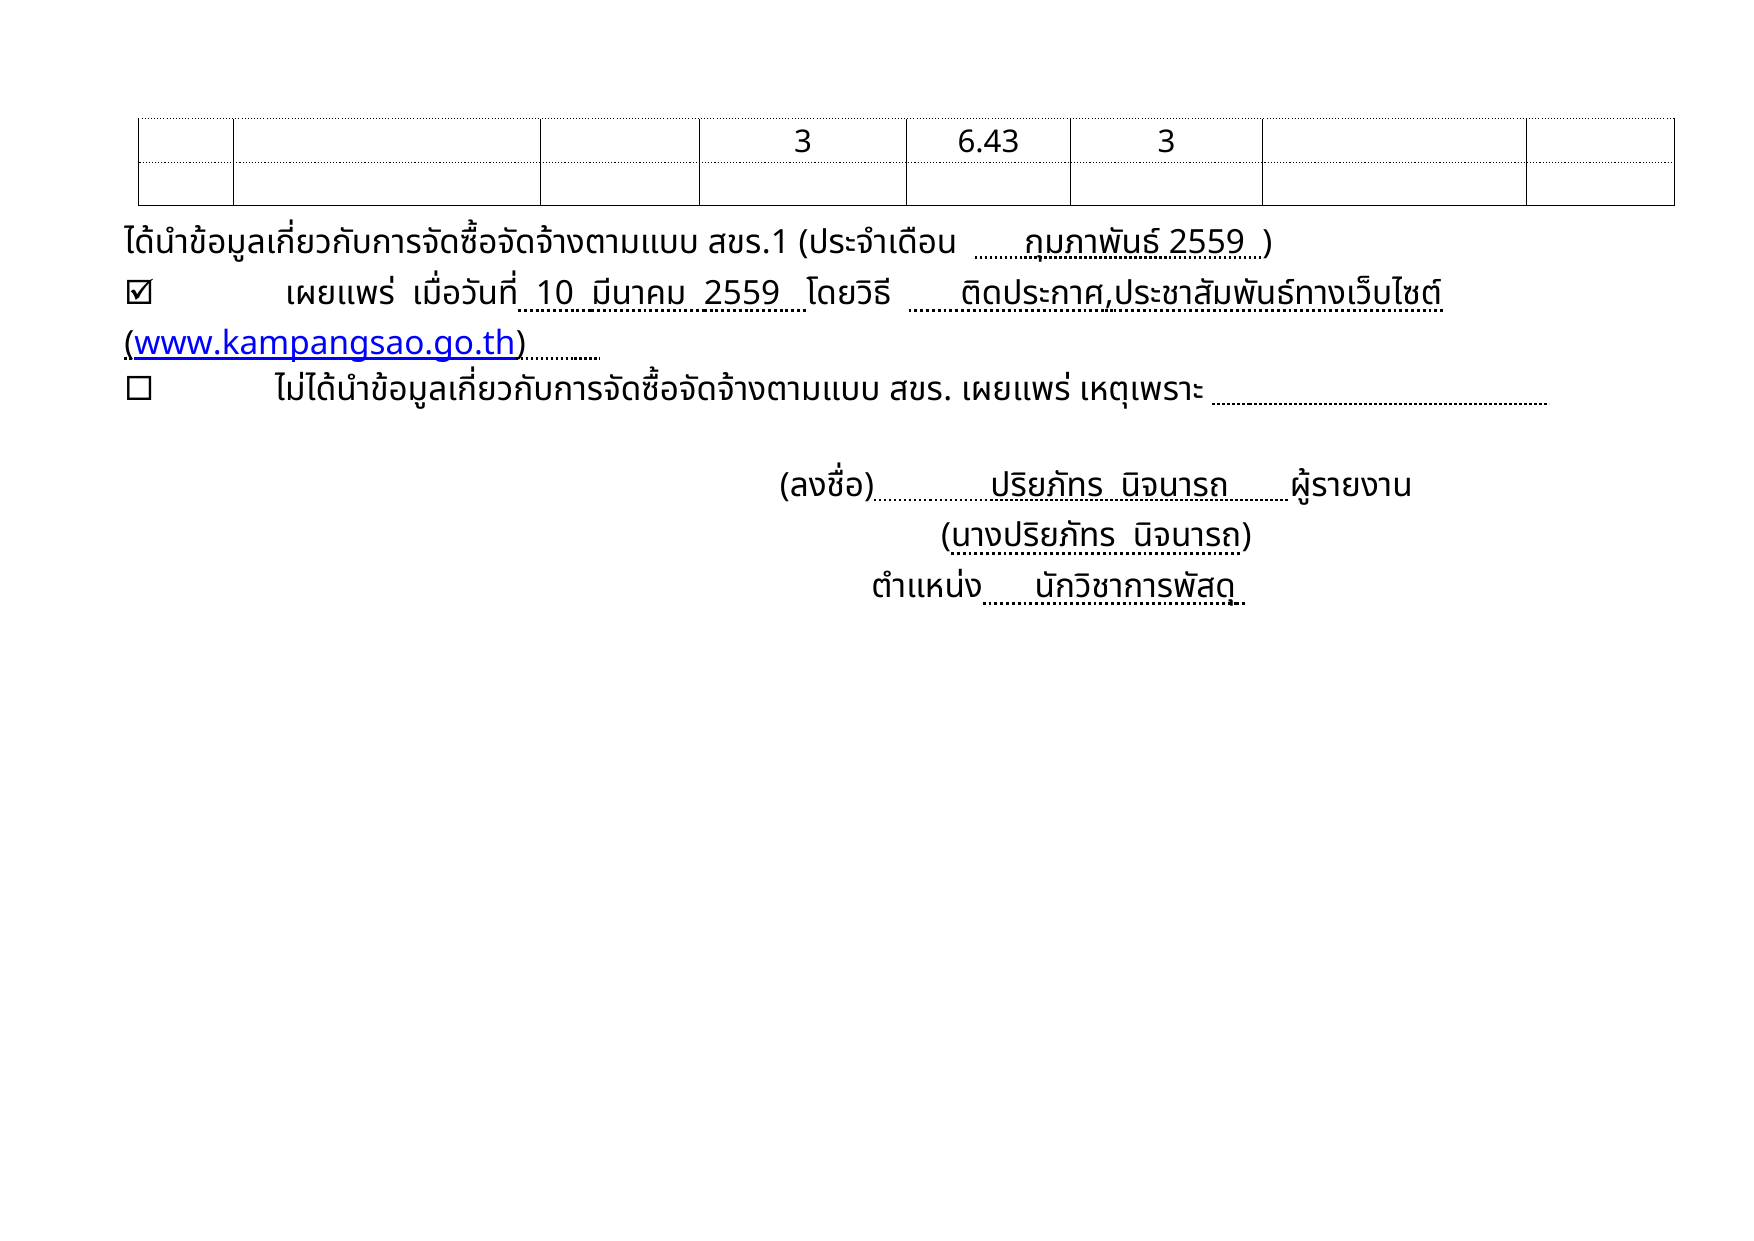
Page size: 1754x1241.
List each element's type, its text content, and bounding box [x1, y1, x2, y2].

table_cell [700, 162, 906, 205]
table_cell [541, 162, 699, 205]
table_cell - [1527, 118, 1674, 162]
table_cell [907, 162, 1070, 205]
text เผยแพร่ เมื่อวันที่ 10 มีนาคม 2559 โดยวิธี ติดประกาศ,ประชาสัมพันธ์ทางเว็บไซต์ (www.kampangsao.go.th) [124, 268, 1618, 364]
text ตำแหน่ง นักวิชาการพัสดุ [499, 562, 1618, 612]
table_cell 1,546,796.43 [700, 118, 906, 162]
table_cell 23 [541, 118, 699, 162]
text (ลงชื่อ) ปริยภัทร นิจนารถ ผู้รายงาน [499, 461, 1618, 511]
table_cell (-3,200) [1263, 118, 1526, 162]
table_cell 1,543,596.43 [1071, 118, 1262, 162]
text ไม่ได้นำข้อมูลเกี่ยวกับการจัดซื้อจัดจ้างตามแบบ สขร. เผยแพร่ เหตุเพราะ [124, 364, 1618, 415]
table_cell [1527, 162, 1674, 205]
table_cell [1263, 162, 1526, 205]
table_cell รวม [234, 118, 541, 162]
table_cell [1071, 162, 1262, 205]
table_cell [139, 118, 234, 162]
table_cell 1,546,796.43 [906, 118, 1070, 162]
table_cell [139, 162, 233, 205]
table_cell [234, 162, 540, 205]
text (นางปริยภัทร นิจนารถ) [499, 511, 1618, 562]
text ได้นำข้อมูลเกี่ยวกับการจัดซื้อจัดจ้างตามแบบ สขร.1 (ประจำเดือน กุมภาพันธ์ 2559 ) [124, 218, 1618, 268]
